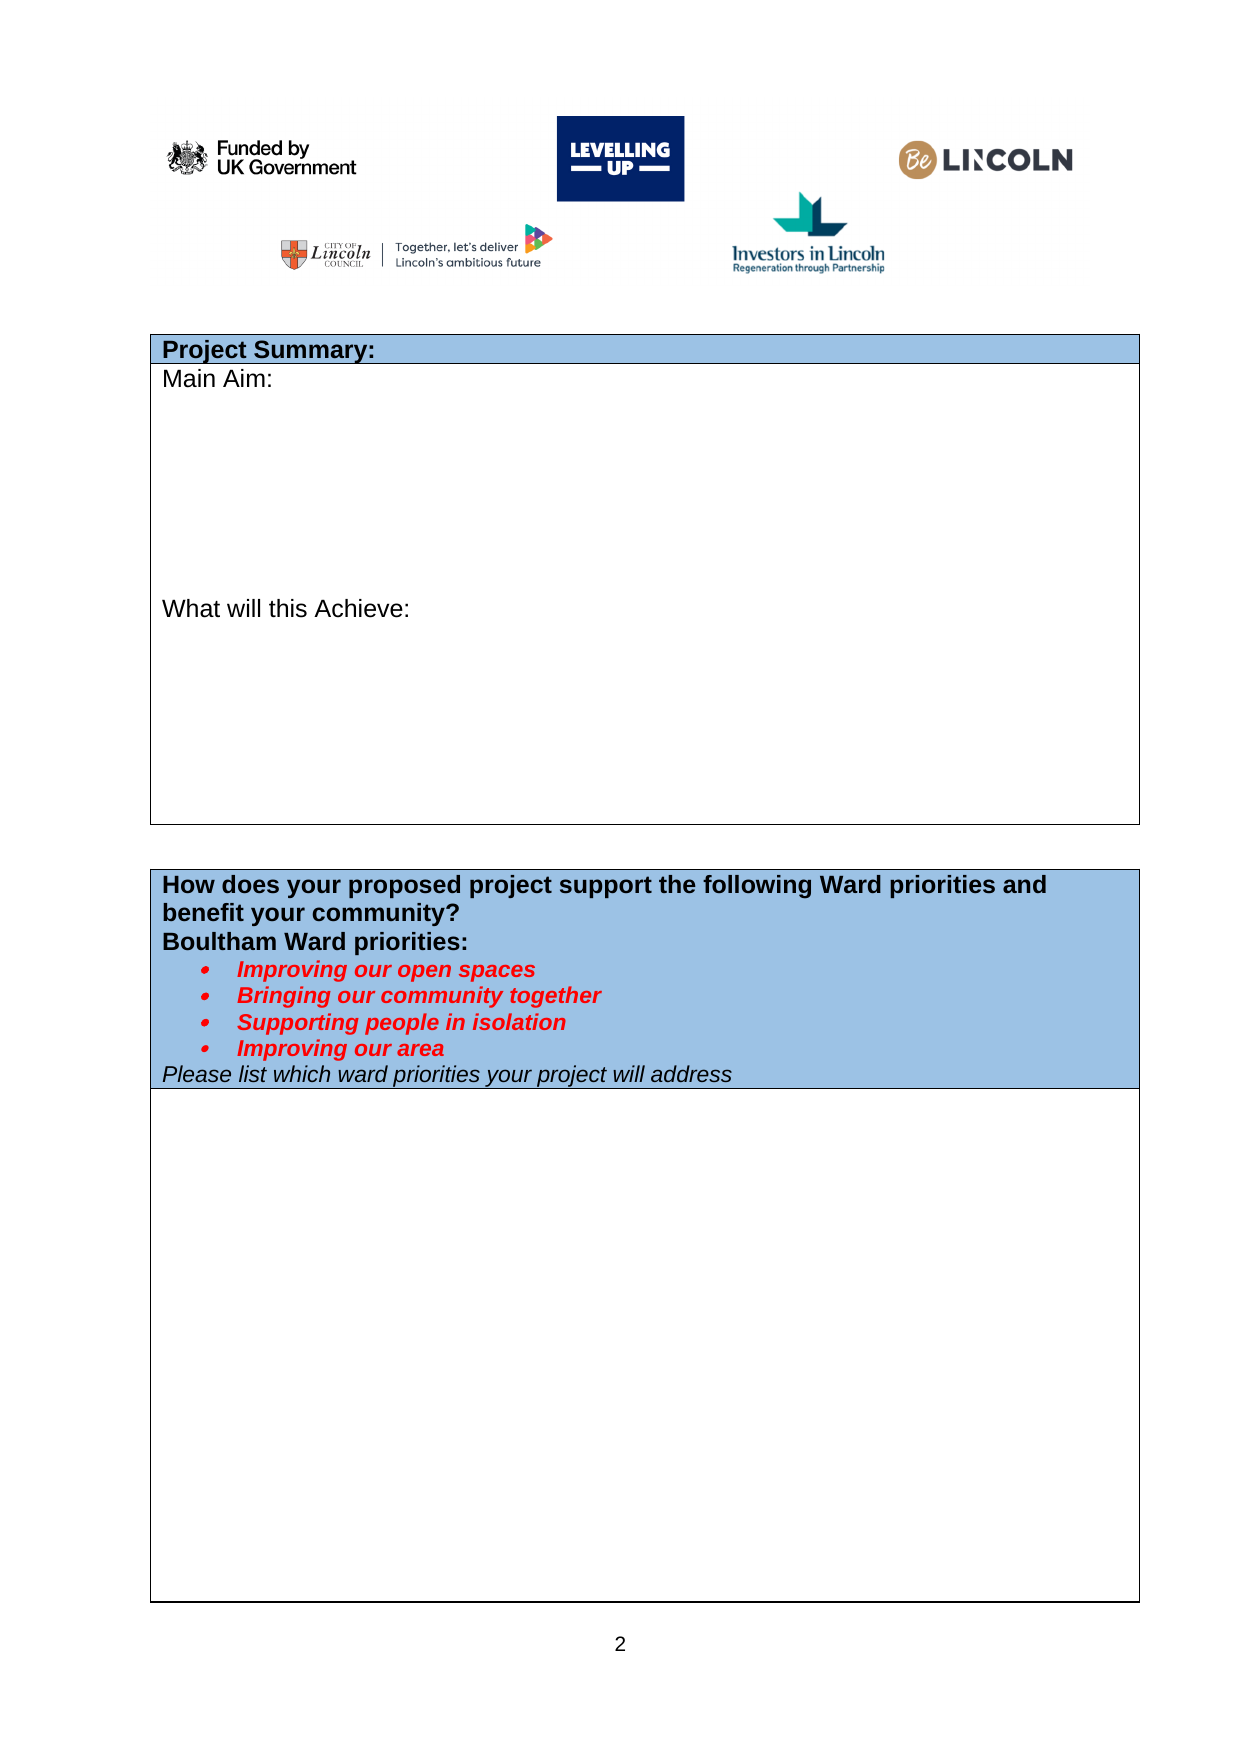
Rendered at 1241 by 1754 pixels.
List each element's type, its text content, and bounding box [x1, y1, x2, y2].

table_header How does your proposed project support the following Ward priorities and benefit your community? Boultham Ward priorities: Improving our open spaces Bringing our community together Supporting people in isolation Improving our area Please list which ward priorities your project will address [151, 870, 1139, 1088]
table_cell [151, 1089, 1139, 1601]
picture [150, 97, 1091, 286]
table_header Project Summary: [151, 335, 1139, 363]
table_cell Main Aim: What will this Achieve: [151, 364, 1139, 824]
